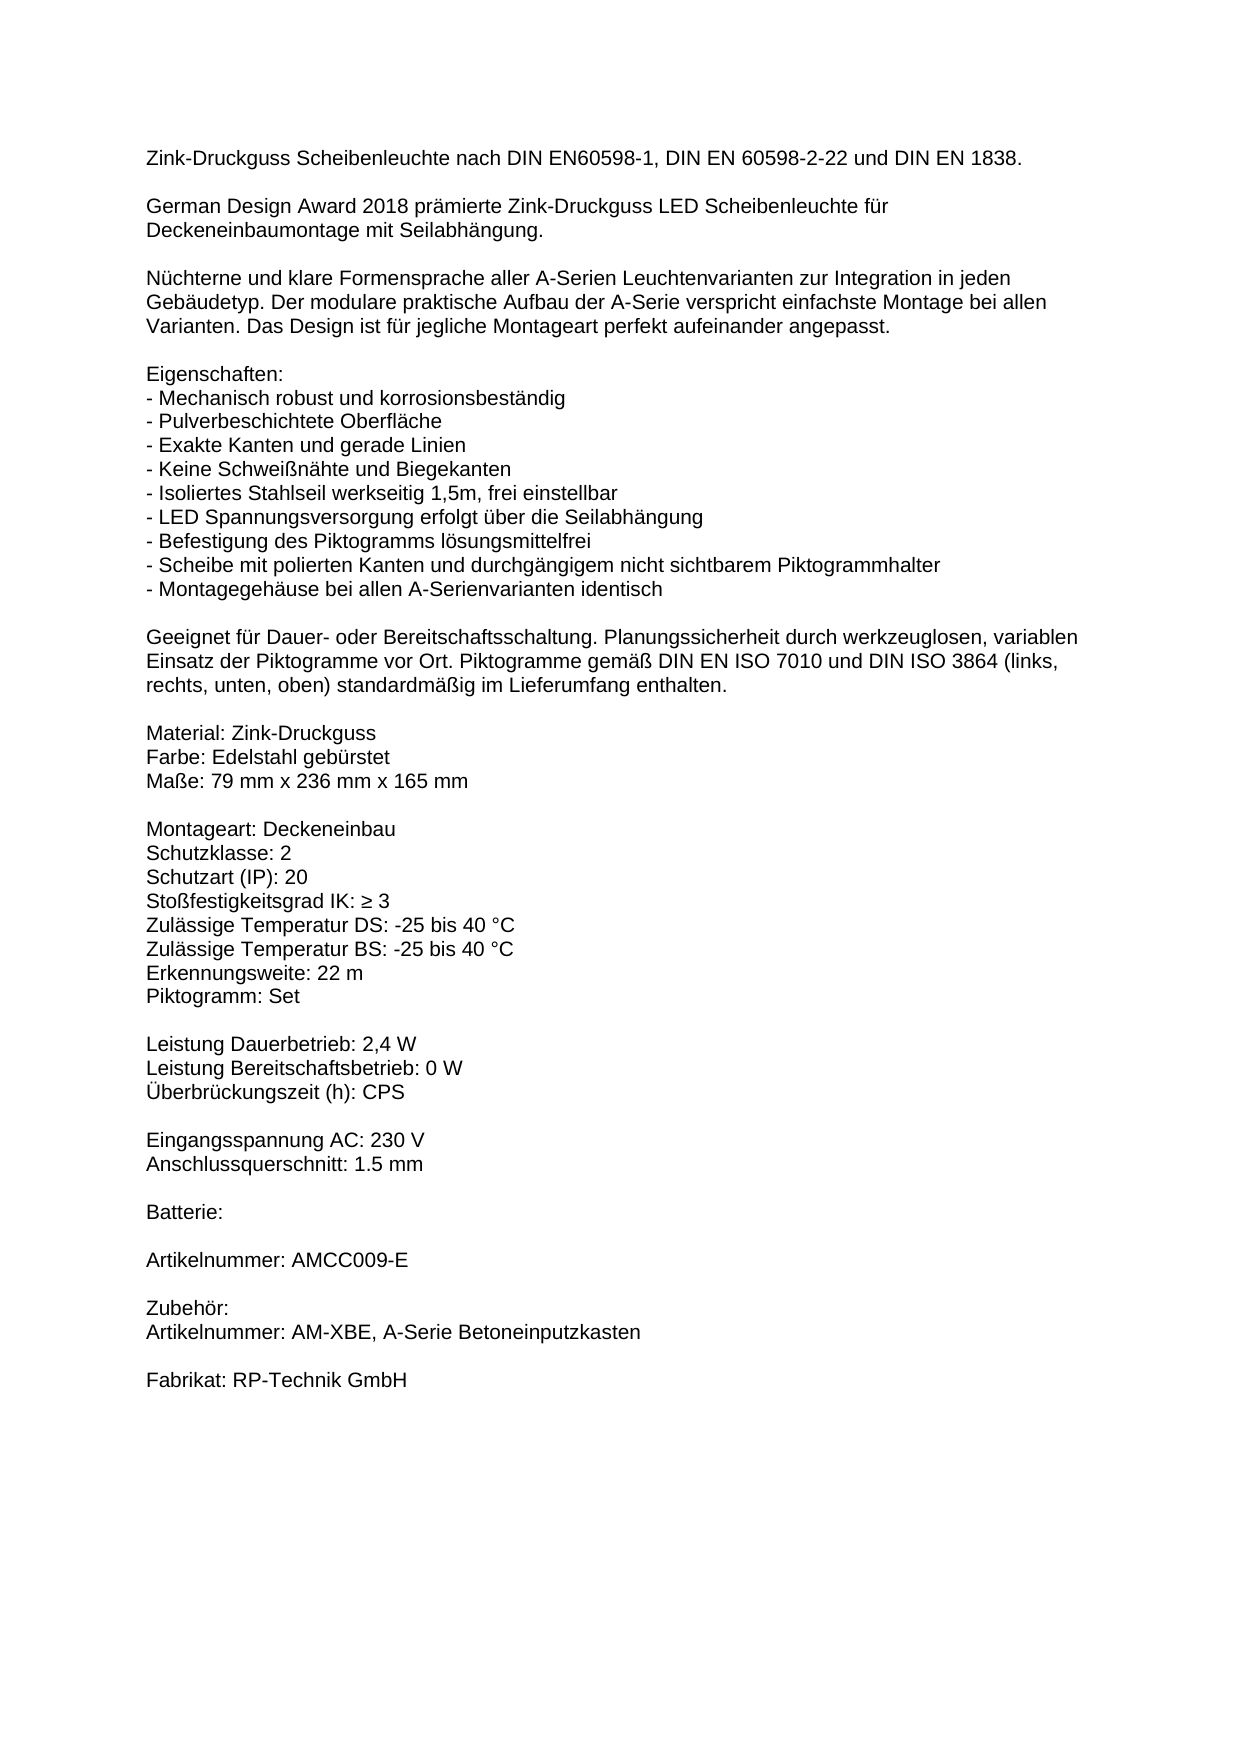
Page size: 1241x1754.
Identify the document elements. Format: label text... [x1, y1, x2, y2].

text Farbe: Edelstahl gebürstet [146, 745, 1094, 769]
text Artikelnummer: AMCC009-E [146, 1248, 1094, 1272]
text Erkennungsweite: 22 m [146, 960, 1094, 984]
text Leistung Bereitschaftsbetrieb: 0 W [146, 1056, 1094, 1080]
text Überbrückungszeit (h): CPS [146, 1080, 1094, 1104]
text Stoßfestigkeitsgrad IK: ≥ 3 [146, 888, 1094, 912]
text Fabrikat: RP-Technik GmbH [146, 1368, 1094, 1392]
text Piktogramm: Set [146, 984, 1094, 1008]
text Eingangsspannung AC: 230 V [146, 1128, 1094, 1152]
text Schutzart (IP): 20 [146, 864, 1094, 888]
text Zink-Druckguss Scheibenleuchte nach DIN EN60598-1, DIN EN 60598-2-22 und DIN EN 1838.German Design Award 2018 prämierte Zink-Druckguss LED Scheibenleuchte für Deckeneinbaumontage mit Seilabhängung. Nüchterne und klare Formensprache aller A-Serien Leuchtenvarianten zur Integration in jeden Gebäudetyp. Der modulare praktische Aufbau der A-Serie verspricht einfachste Montage bei allen Varianten. Das Design ist für jegliche Montageart perfekt aufeinander angepasst. Eigenschaften:- Mechanisch robust und korrosionsbeständig- Pulverbeschichtete Oberfläche- Exakte Kanten und gerade Linien- Keine Schweißnähte und Biegekanten- Isoliertes Stahlseil werkseitig 1,5m, frei einstellbar- LED Spannungsversorgung erfolgt über die Seilabhängung- Befestigung des Piktogramms lösungsmittelfrei- Scheibe mit polierten Kanten und durchgängigem nicht sichtbarem Piktogrammhalter- Montagegehäuse bei allen A-Serienvarianten identischGeeignet für Dauer- oder Bereitschaftsschaltung. Planungssicherheit durch werkzeuglosen, variablen Einsatz der Piktogramme vor Ort. Piktogramme gemäß DIN EN ISO 7010 und DIN ISO 3864 (links, rechts, unten, oben) standardmäßig im Lieferumfang enthalten. [146, 146, 1094, 697]
text Montageart: Deckeneinbau [146, 817, 1094, 841]
text Schutzklasse: 2 [146, 841, 1094, 864]
text Zulässige Temperatur DS: -25 bis 40 °C [146, 912, 1094, 936]
text Zulässige Temperatur BS: -25 bis 40 °C [146, 936, 1094, 960]
text Leistung Dauerbetrieb: 2,4 W [146, 1032, 1094, 1056]
text Batterie: [146, 1200, 1094, 1224]
text Zubehör: [146, 1296, 1094, 1320]
text Artikelnummer: AM-XBE, A-Serie Betoneinputzkasten [146, 1320, 1094, 1344]
text Material: Zink-Druckguss [146, 721, 1094, 745]
text Maße: 79 mm x 236 mm x 165 mm [146, 769, 1094, 793]
text Anschlussquerschnitt: 1.5 mm [146, 1152, 1094, 1176]
